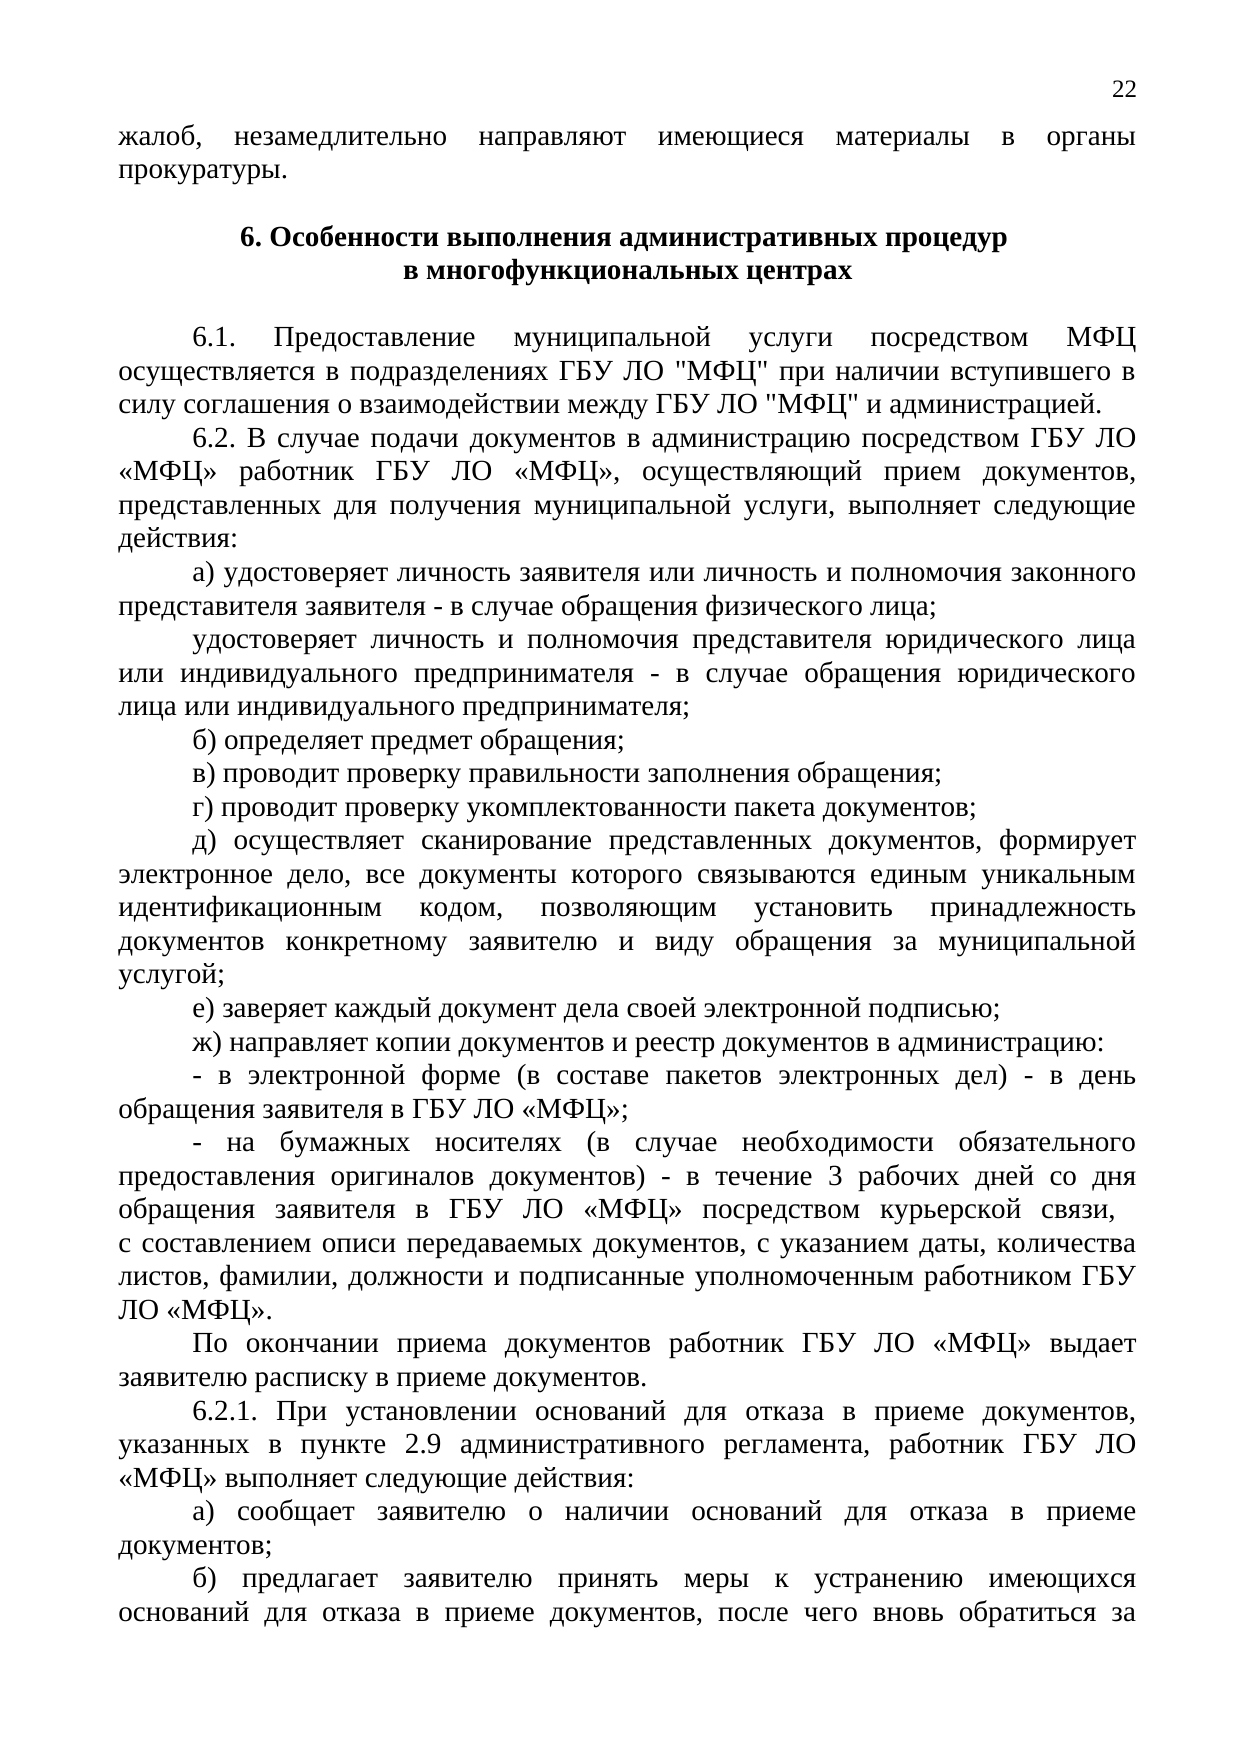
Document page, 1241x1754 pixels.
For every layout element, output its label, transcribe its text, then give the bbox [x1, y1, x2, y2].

subtitle 6. Особенности выполнения административных процедур в многофункциональных центрах [118, 219, 1137, 286]
text По окончании приема документов работник ГБУ ЛО «МФЦ» выдает заявителю расписку в приеме документов. [118, 1326, 1137, 1393]
text - на бумажных носителях (в случае необходимости обязательного предоставления оригиналов документов) - в течение 3 рабочих дней со дня обращения заявителя в ГБУ ЛО «МФЦ» посредством курьерской связи, с составлением описи передаваемых документов, с указанием даты, количества листов, фамилии, должности и подписанные уполномоченным работником ГБУ ЛО «МФЦ». [118, 1124, 1137, 1326]
text а) сообщает заявителю о наличии оснований для отказа в приеме документов; [118, 1493, 1137, 1560]
text удостоверяет личность и полномочия представителя юридического лица или индивидуального предпринимателя - в случае обращения юридического лица или индивидуального предпринимателя; [118, 621, 1137, 722]
text 6.2. В случае подачи документов в администрацию посредством ГБУ ЛО «МФЦ» работник ГБУ ЛО «МФЦ», осуществляющий прием документов, представленных для получения муниципальной услуги, выполняет следующие действия: [118, 420, 1137, 554]
text е) заверяет каждый документ дела своей электронной подписью; [118, 990, 1137, 1024]
text г) проводит проверку укомплектованности пакета документов; [118, 789, 1137, 822]
text 6.2.1. При установлении оснований для отказа в приеме документов, указанных в пункте 2.9 административного регламента, работник ГБУ ЛО «МФЦ» выполняет следующие действия: [118, 1393, 1137, 1493]
text б) определяет предмет обращения; [118, 722, 1137, 755]
text а) удостоверяет личность заявителя или личность и полномочия законного представителя заявителя - в случае обращения физического лица; [118, 554, 1137, 621]
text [118, 118, 1137, 185]
text ж) направляет копии документов и реестр документов в администрацию: [118, 1024, 1137, 1057]
text - в электронной форме (в составе пакетов электронных дел) - в день обращения заявителя в ГБУ ЛО «МФЦ»; [118, 1057, 1137, 1124]
text д) осуществляет сканирование представленных документов, формирует электронное дело, все документы которого связываются единым уникальным идентификационным кодом, позволяющим установить принадлежность документов конкретному заявителю и виду обращения за муниципальной услугой; [118, 822, 1137, 990]
text 6.1. Предоставление муниципальной услуги посредством МФЦ осуществляется в подразделениях ГБУ ЛО "МФЦ" при наличии вступившего в силу соглашения о взаимодействии между ГБУ ЛО "МФЦ" и администрацией. [118, 319, 1137, 420]
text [118, 1560, 1137, 1627]
text в) проводит проверку правильности заполнения обращения; [118, 755, 1137, 789]
